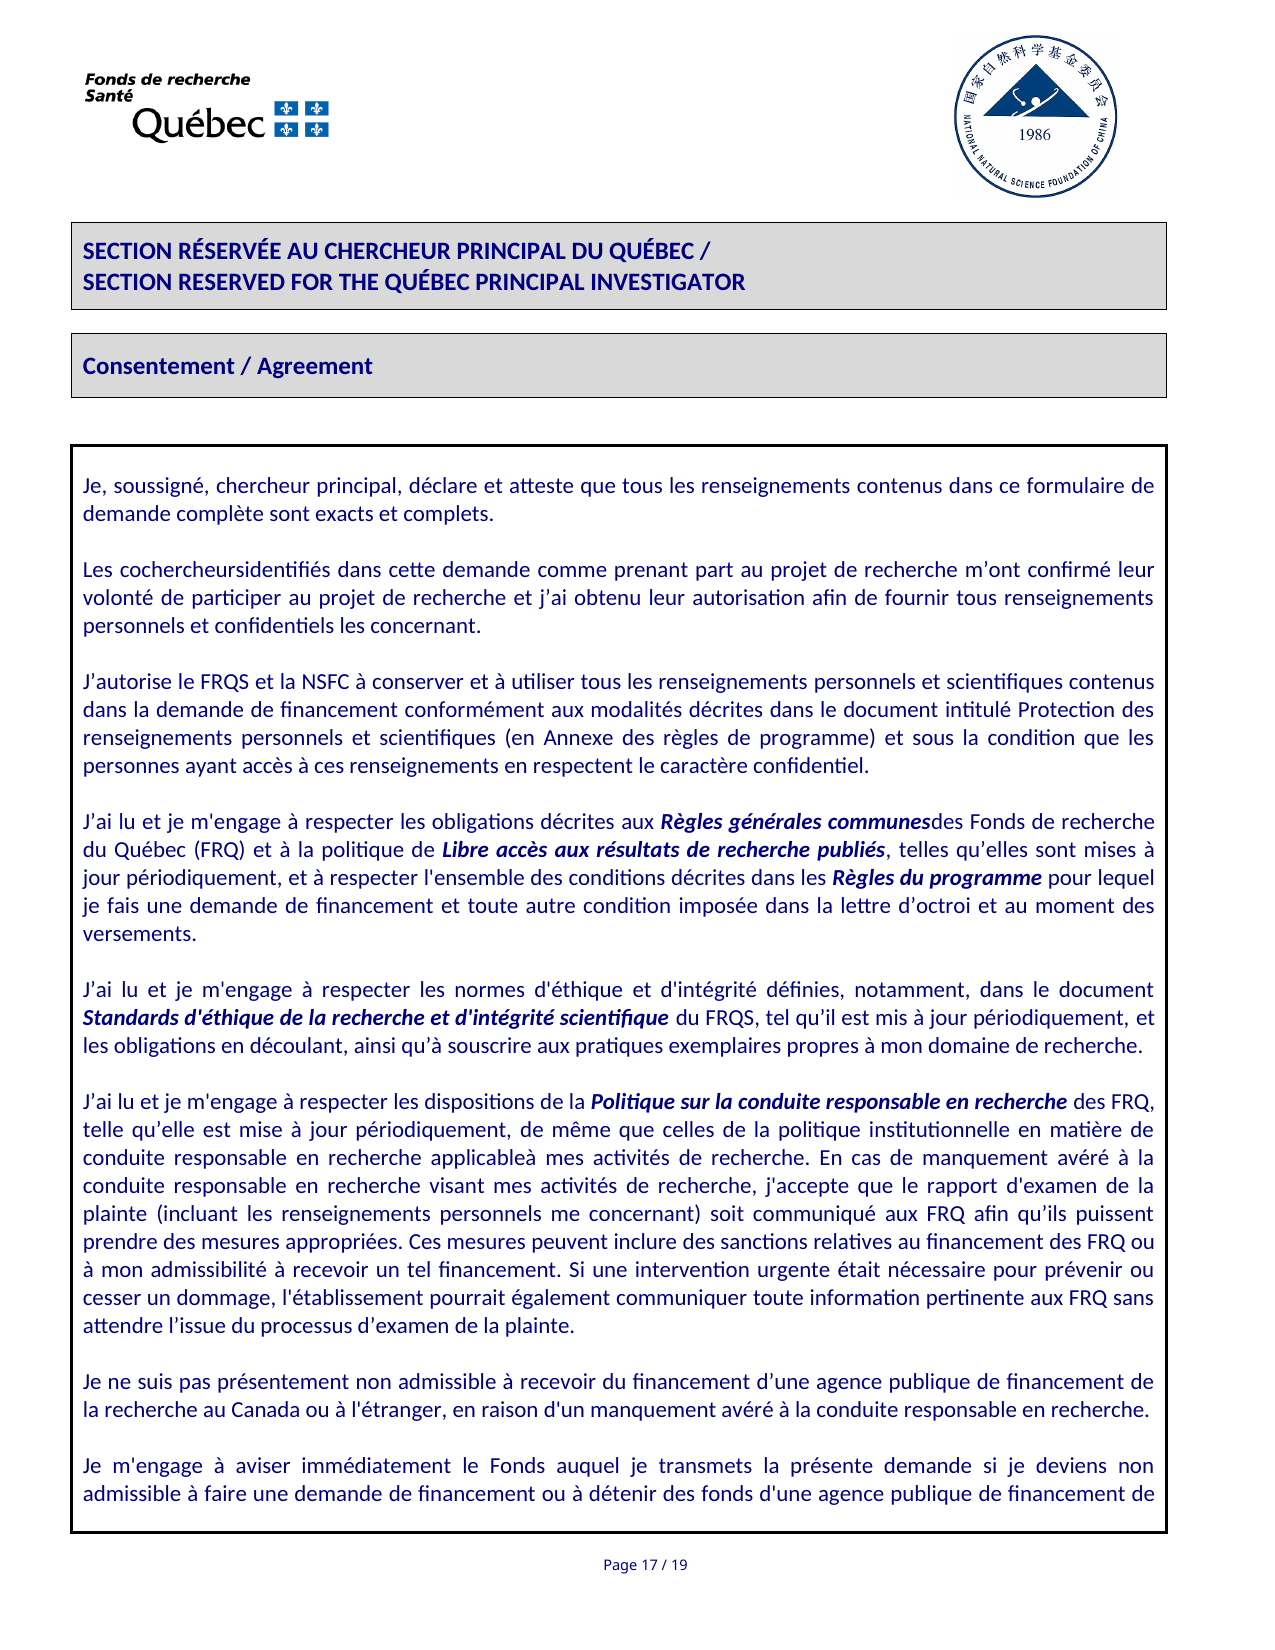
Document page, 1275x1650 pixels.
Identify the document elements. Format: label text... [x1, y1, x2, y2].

picture [62, 50, 352, 160]
table_header Consentement / Agreement [72, 334, 1166, 397]
table_header SECTION RÉSERVÉE AU CHERCHEUR PRINCIPAL DU QUÉBEC / SECTION RESERVED FOR THE QUÉBEC PRINCIPAL INVESTIGATOR [72, 223, 1166, 309]
picture [950, 33, 1120, 201]
